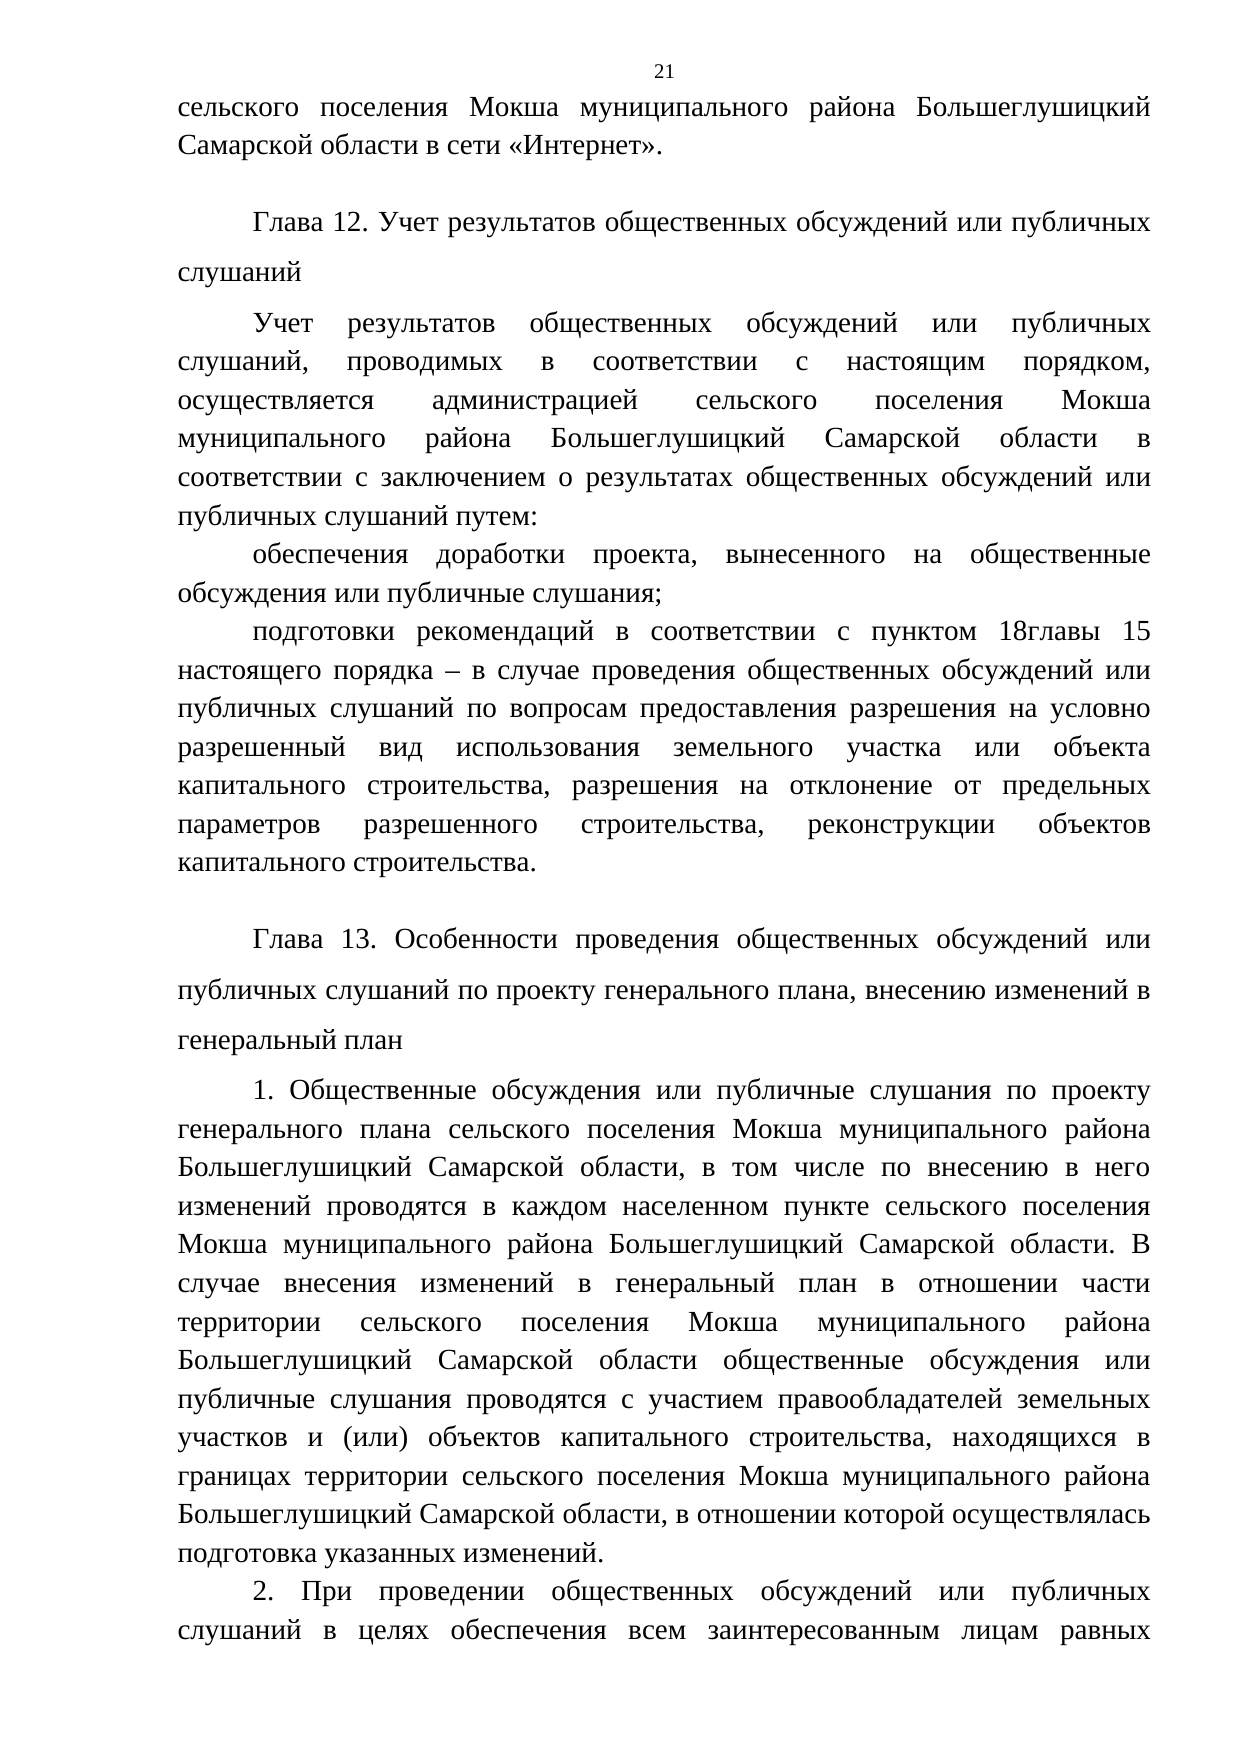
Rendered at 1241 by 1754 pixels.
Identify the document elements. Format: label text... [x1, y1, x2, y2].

text 1. Общественные обсуждения или публичные слушания по проекту генерального плана сельского поселения Мокша муниципального района Большеглушицкий Самарской области, в том числе по внесению в него изменений проводятся в каждом населенном пункте сельского поселения Мокша муниципального района Большеглушицкий Самарской области. В случае внесения изменений в генеральный план в отношении части территории сельского поселения Мокша муниципального района Большеглушицкий Самарской области общественные обсуждения или публичные слушания проводятся с участием правообладателей земельных участков и (или) объектов капитального строительства, находящихся в границах территории сельского поселения Мокша муниципального района Большеглушицкий Самарской области, в отношении которой осуществлялась подготовка указанных изменений. [177, 1072, 1152, 1568]
subtitle Глава 13. Особенности проведения общественных обсуждений или публичных слушаний по проекту генерального плана, внесению изменений в генеральный план [177, 922, 1152, 1056]
text Учет результатов общественных обсуждений или публичных слушаний, проводимых в соответствии с настоящим порядком, осуществляется администрацией сельского поселения Мокша муниципального района Большеглушицкий Самарской области в соответствии с заключением о результатах общественных обсуждений или публичных слушаний путем: [177, 305, 1152, 531]
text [177, 89, 1152, 161]
text подготовки рекомендаций в соответствии с пунктом 18главы 15 настоящего порядка – в случае проведения общественных обсуждений или публичных слушаний по вопросам предоставления разрешения на условно разрешенный вид использования земельного участка или объекта капитального строительства, разрешения на отклонение от предельных параметров разрешенного строительства, реконструкции объектов капитального строительства. [177, 613, 1152, 878]
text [177, 1573, 1152, 1646]
subtitle Глава 12. Учет результатов общественных обсуждений или публичных слушаний [177, 204, 1152, 288]
text обеспечения доработки проекта, вынесенного на общественные обсуждения или публичные слушания; [177, 536, 1152, 608]
